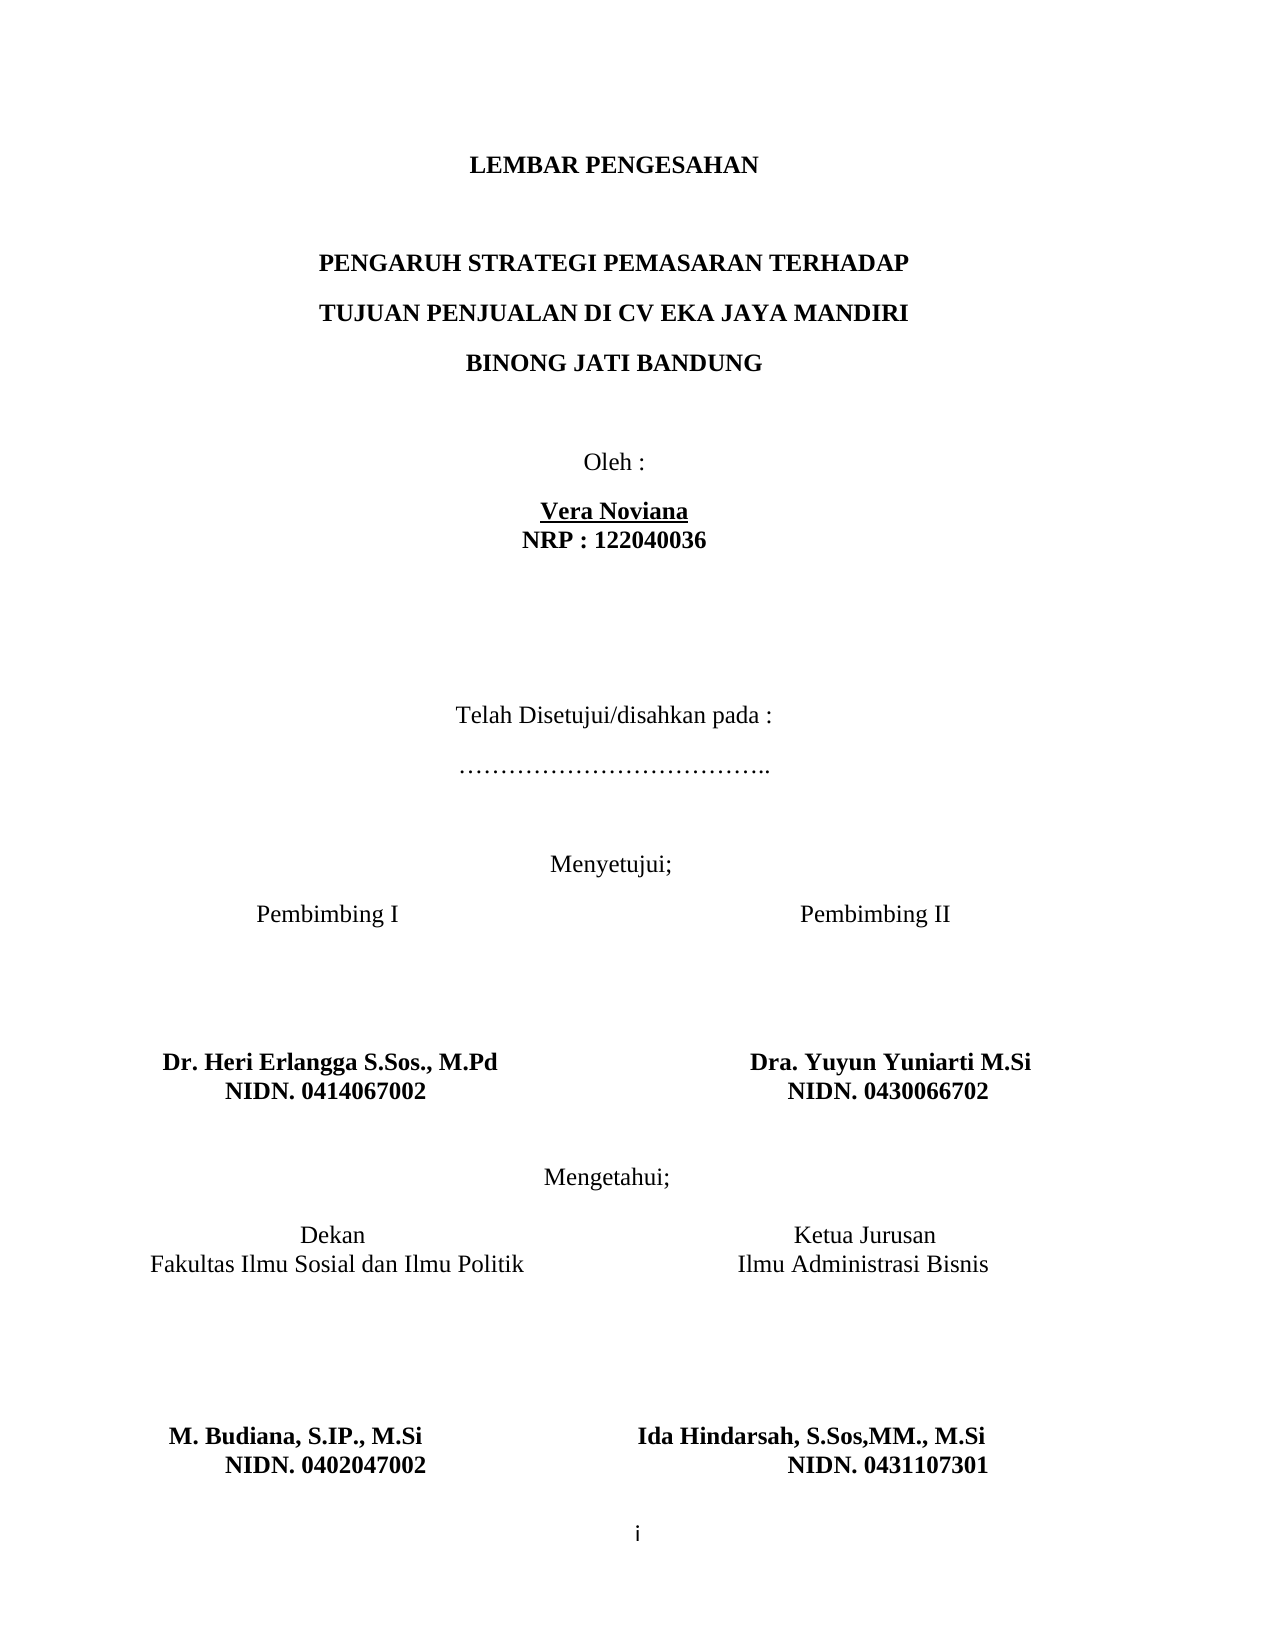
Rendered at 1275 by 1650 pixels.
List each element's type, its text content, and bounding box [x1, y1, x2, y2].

text NRP : 122040036 [150, 525, 1078, 554]
text Menyetujui; [450, 849, 1078, 878]
text Vera Noviana [150, 496, 1078, 525]
text Telah Disetujui/disahkan pada : [150, 700, 1078, 729]
text NIDN. 0402047002 NIDN. 0431107301 [150, 1450, 1078, 1479]
text Mengetahui; [525, 1162, 1078, 1191]
text Dekan Ketua Jurusan [225, 1220, 1078, 1249]
text PENGARUH STRATEGI PEMASARAN TERHADAP [150, 248, 1078, 277]
text NIDN. 0414067002 NIDN. 0430066702 [150, 1076, 1078, 1105]
text BINONG JATI BANDUNG [150, 348, 1078, 376]
text Fakultas Ilmu Sosial dan Ilmu Politik Ilmu Administrasi Bisnis [150, 1249, 1078, 1277]
text Oleh : [150, 447, 1078, 476]
text ……………………………….. [150, 750, 1078, 779]
text Dr. Heri Erlangga S.Sos., M.Pd Dra. Yuyun Yuniarti M.Si [150, 1047, 1078, 1076]
text Pembimbing I Pembimbing II [225, 899, 1078, 927]
text LEMBAR PENGESAHAN [150, 150, 1078, 179]
text TUJUAN PENJUALAN DI CV EKA JAYA MANDIRI [150, 298, 1078, 327]
text M. Budiana, S.IP., M.Si Ida Hindarsah, S.Sos,MM., M.Si [150, 1421, 1087, 1450]
